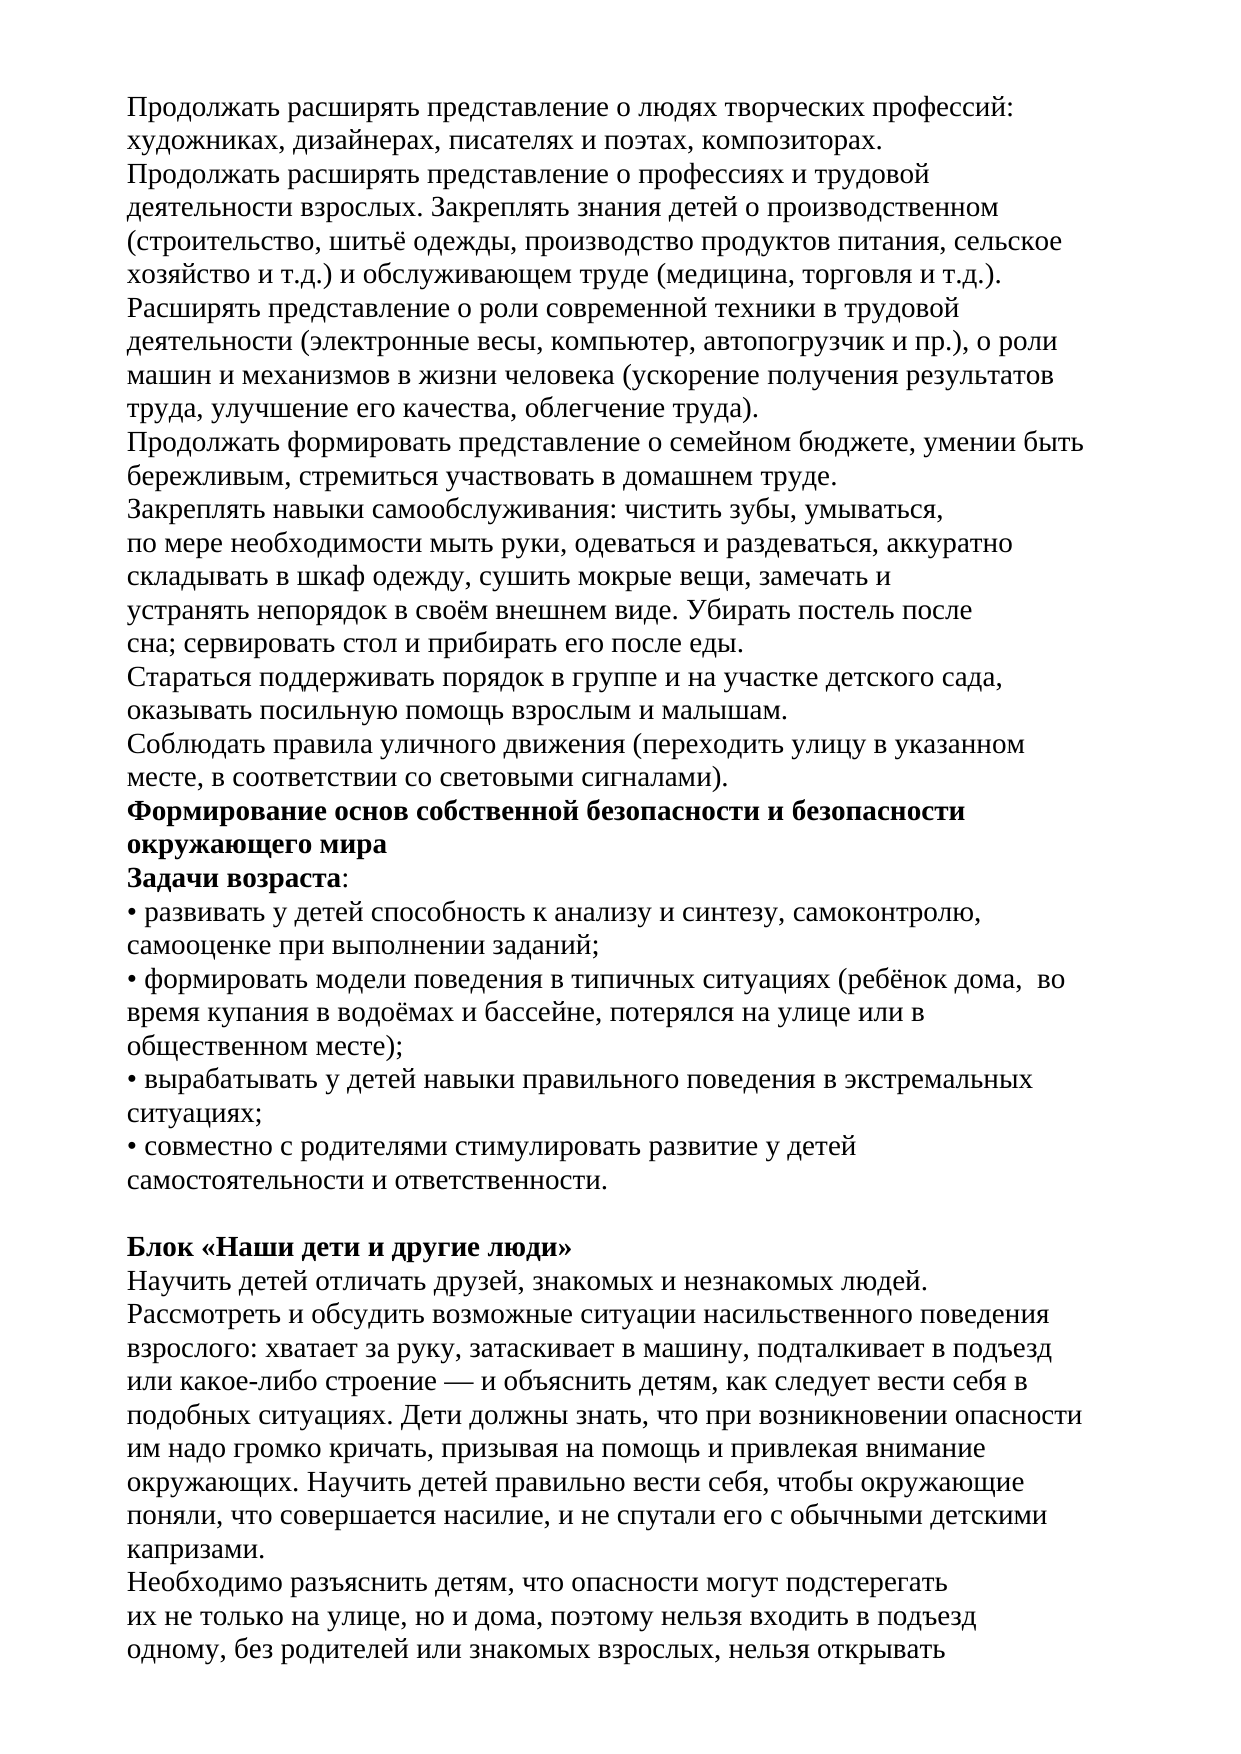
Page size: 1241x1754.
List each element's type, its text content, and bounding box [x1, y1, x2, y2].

text Формирование основ собственной безопасности и безопасности [127, 793, 1100, 827]
text Продолжать формировать представление о семейном бюджете, умении быть бережливым, стремиться участвовать в домашнем труде. [127, 424, 1100, 491]
text Закреплять навыки самообслуживания: чистить зубы, умываться, [127, 491, 1100, 525]
text Стараться поддерживать порядок в группе и на участке детского сада, оказывать посильную помощь взрослым и малышам. [127, 659, 1100, 726]
text Необходимо разъяснить детям, что опасности могут подстерегать [127, 1564, 1100, 1598]
text Расширять представление о роли современной техники в трудовой деятельности (электронные весы, компьютер, автопогрузчик и пр.), о роли машин и механизмов в жизни человека (ускорение получения результатов труда, улучшение его качества, облегчение труда). [127, 290, 1100, 424]
text по мере необходимости мыть руки, одеваться и раздеваться, аккуратно складывать в шкаф одежду, сушить мокрые вещи, замечать и [127, 525, 1100, 592]
text устранять непорядок в своём внешнем виде. Убирать постель после [127, 592, 1100, 625]
text одному, без родителей или знакомых взрослых, нельзя открывать [127, 1632, 1100, 1665]
text • совместно с родителями стимулировать развитие у детей самостоятельности и ответственности. [127, 1128, 1100, 1196]
text сна; сервировать стол и прибирать его после еды. [127, 625, 1100, 659]
text Научить детей отличать друзей, знакомых и незнакомых людей. [127, 1263, 1100, 1296]
text окружающего мира [127, 827, 1100, 860]
text Продолжать расширять представление о профессиях и трудовой деятельности взрослых. Закреплять знания детей о производственном (строительство, шитьё одежды, производство продуктов питания, сельское хозяйство и т.д.) и обслуживающем труде (медицина, торговля и т.д.). [127, 156, 1100, 290]
text Продолжать расширять представление о людях творческих профессий: художниках, дизайнерах, писателях и поэтах, композиторах. [127, 89, 1100, 156]
text Рассмотреть и обсудить возможные ситуации насильственного поведения взрослого: хватает за руку, затаскивает в машину, подталкивает в подъезд или какое-либо строение — и объяснить детям, как следует вести себя в подобных ситуациях. Дети должны знать, что при возникновении опасности им надо громко кричать, призывая на помощь и привлекая внимание окружающих. Научить детей правильно вести себя, чтобы окружающие поняли, что совершается насилие, и не спутали его с обычными детскими капризами. [127, 1296, 1100, 1564]
text Задачи возраста: [127, 860, 1100, 894]
text Блок «Наши дети и другие люди» [127, 1229, 1100, 1263]
text • вырабатывать у детей навыки правильного поведения в экстремальных ситуациях; [127, 1061, 1100, 1128]
text • развивать у детей способность к анализу и синтезу, самоконтролю, самооценке при выполнении заданий; [127, 894, 1100, 961]
text • формировать модели поведения в типичных ситуациях (ребёнок дома, во время купания в водоёмах и бассейне, потерялся на улице или в общественном месте); [127, 961, 1100, 1061]
text Соблюдать правила уличного движения (переходить улицу в указанном месте, в соответствии со световыми сигналами). [127, 726, 1100, 793]
text их не только на улице, но и дома, поэтому нельзя входить в подъезд [127, 1598, 1100, 1632]
